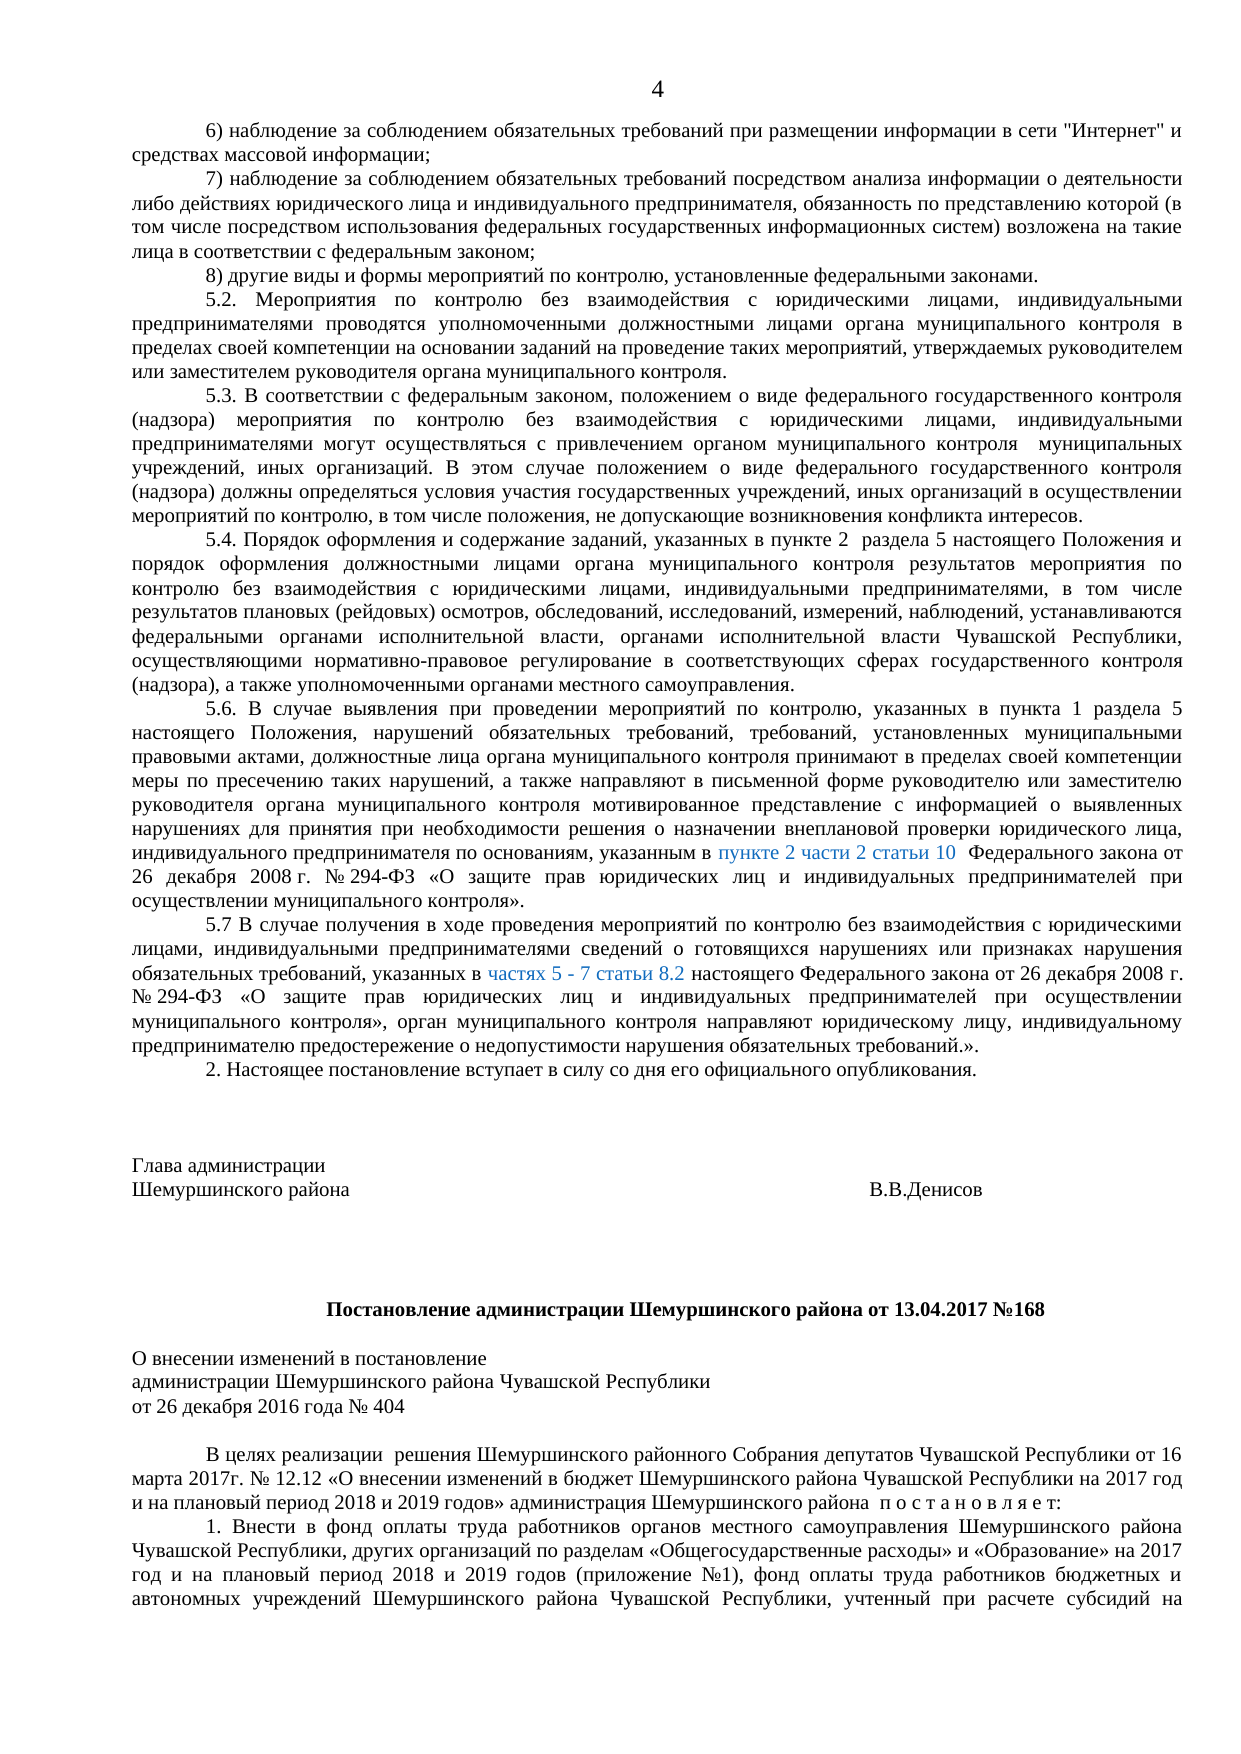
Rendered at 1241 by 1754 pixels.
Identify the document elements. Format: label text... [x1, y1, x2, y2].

text В целях реализации решения Шемуршинского районного Собрания депутатов Чувашской Республики от 16 марта 2017г. № 12.12 «О внесении изменений в бюджет Шемуршинского района Чувашской Республики на 2017 год и на плановый период 2018 и 2019 годов» администрация Шемуршинского района п о с т а н о в л я е т: [132, 1442, 1183, 1514]
text 5.4. Порядок оформления и содержание заданий, указанных в пункте 2 раздела 5 настоящего Положения и порядок оформления должностными лицами органа муниципального контроля результатов мероприятия по контролю без взаимодействия с юридическими лицами, индивидуальными предпринимателями, в том числе результатов плановых (рейдовых) осмотров, обследований, исследований, измерений, наблюдений, устанавливаются федеральными органами исполнительной власти, органами исполнительной власти Чувашской Республики, осуществляющими нормативно-правовое регулирование в соответствующих сферах государственного контроля (надзора), а также уполномоченными органами местного самоуправления. [132, 527, 1183, 696]
text 8) другие виды и формы мероприятий по контролю, установленные федеральными законами. [132, 263, 1183, 287]
text О внесении изменений в постановление [132, 1345, 711, 1369]
text Шемуршинского района В.В.Денисов [132, 1177, 1183, 1201]
text 7) наблюдение за соблюдением обязательных требований посредством анализа информации о деятельности либо действиях юридического лица и индивидуального предпринимателя, обязанность по представлению которой (в том числе посредством использования федеральных государственных информационных систем) возложена на такие лица в соответствии с федеральным законом; [132, 166, 1183, 263]
text 6) наблюдение за соблюдением обязательных требований при размещении информации в сети "Интернет" и средствах массовой информации; [132, 118, 1183, 166]
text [132, 1514, 1183, 1610]
text Глава администрации [132, 1153, 1183, 1177]
text 2. Настоящее постановление вступает в силу со дня его официального опубликования. [132, 1057, 1183, 1081]
text 5.2. Мероприятия по контролю без взаимодействия с юридическими лицами, индивидуальными предпринимателями проводятся уполномоченными должностными лицами органа муниципального контроля в пределах своей компетенции на основании заданий на проведение таких мероприятий, утверждаемых руководителем или заместителем руководителя органа муниципального контроля. [132, 287, 1183, 383]
text 5.7 В случае получения в ходе проведения мероприятий по контролю без взаимодействия с юридическими лицами, индивидуальными предпринимателями сведений о готовящихся нарушениях или признаках нарушения обязательных требований, указанных в частях 5 - 7 статьи 8.2 настоящего Федерального закона от 26 декабря 2008 г. № 294-ФЗ «О защите прав юридических лиц и индивидуальных предпринимателей при осуществлении муниципального контроля», орган муниципального контроля направляют юридическому лицу, индивидуальному предпринимателю предостережение о недопустимости нарушения обязательных требований.». [132, 912, 1183, 1057]
text Постановление администрации Шемуршинского района от 13.04.2017 №168 [132, 1297, 1183, 1321]
text 5.6. В случае выявления при проведении мероприятий по контролю, указанных в пункта 1 раздела 5 настоящего Положения, нарушений обязательных требований, требований, установленных муниципальными правовыми актами, должностные лица органа муниципального контроля принимают в пределах своей компетенции меры по пресечению таких нарушений, а также направляют в письменной форме руководителю или заместителю руководителя органа муниципального контроля мотивированное представление с информацией о выявленных нарушениях для принятия при необходимости решения о назначении внеплановой проверки юридического лица, индивидуального предпринимателя по основаниям, указанным в пункте 2 части 2 статьи 10 Федерального закона от 26 декабря 2008 г. № 294-ФЗ «О защите прав юридических лиц и индивидуальных предпринимателей при осуществлении муниципального контроля». [132, 696, 1183, 912]
text 5.3. В соответствии с федеральным законом, положением о виде федерального государственного контроля (надзора) мероприятия по контролю без взаимодействия с юридическими лицами, индивидуальными предпринимателями могут осуществляться с привлечением органом муниципального контроля муниципальных учреждений, иных организаций. В этом случае положением о виде федерального государственного контроля (надзора) должны определяться условия участия государственных учреждений, иных организаций в осуществлении мероприятий по контролю, в том числе положения, не допускающие возникновения конфликта интересов. [132, 383, 1183, 527]
text администрации Шемуршинского района Чувашской Республики от 26 декабря 2016 года № 404 [132, 1369, 711, 1418]
